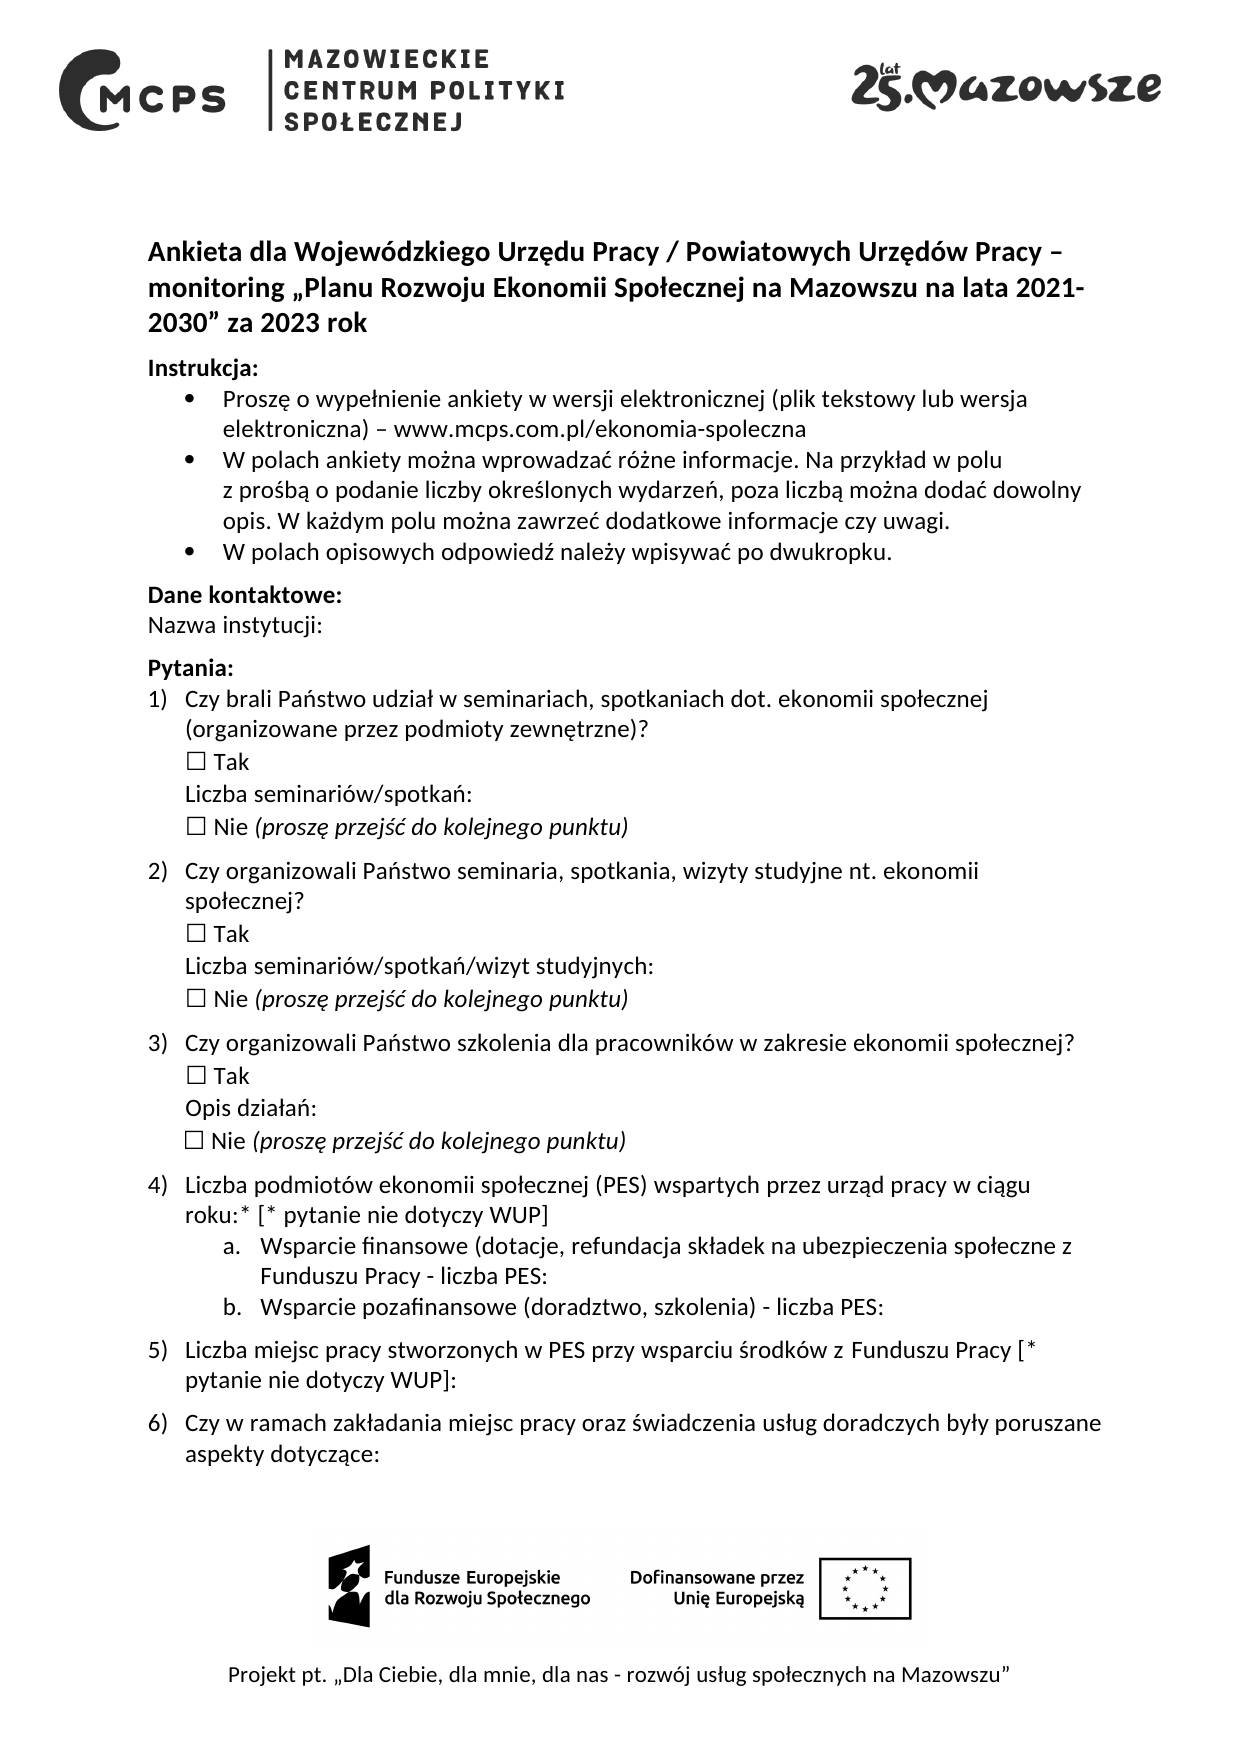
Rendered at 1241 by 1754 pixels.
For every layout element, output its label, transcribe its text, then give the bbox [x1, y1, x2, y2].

text Nazwa instytucji: [148, 609, 1093, 640]
list Liczba seminariów/spotkań: [185, 778, 1093, 808]
list Czy organizowali Państwo seminaria, spotkania, wizyty studyjne nt. ekonomii społecznej? Tak [148, 855, 1104, 950]
list Tak [185, 1058, 1093, 1092]
text Pytania: [148, 652, 1104, 683]
list W polach ankiety można wprowadzać różne informacje. Na przykład w polu z prośbą o podanie liczby określonych wydarzeń, poza liczbą można dodać dowolny opis. W każdym polu można zawrzeć dodatkowe informacje czy uwagi. [185, 444, 1093, 536]
subtitle Instrukcja: [148, 353, 1093, 383]
list Liczba miejsc pracy stworzonych w PES przy wsparciu środków z Funduszu Pracy [* pytanie nie dotyczy WUP]: [148, 1334, 1104, 1395]
list Czy organizowali Państwo szkolenia dla pracowników w zakresie ekonomii społecznej? [148, 1027, 1104, 1058]
subtitle Dane kontaktowe: [148, 579, 1093, 609]
list Czy brali Państwo udział w seminariach, spotkaniach dot. ekonomii społecznej (organizowane przez podmioty zewnętrzne)? Tak [147, 683, 1093, 778]
list Liczba podmiotów ekonomii społecznej (PES) wspartych przez urząd pracy w ciągu roku:* [* pytanie nie dotyczy WUP] [148, 1169, 1104, 1230]
list Opis działań: [185, 1092, 1093, 1122]
list W polach opisowych odpowiedź należy wpisywać po dwukropku. [185, 536, 1093, 566]
list Czy w ramach zakładania miejsc pracy oraz świadczenia usług doradczych były poruszane aspekty dotyczące: [148, 1407, 1104, 1468]
title Ankieta dla Wojewódzkiego Urzędu Pracy / Powiatowych Urzędów Pracy – monitoring „Planu Rozwoju Ekonomii Społecznej na Mazowszu na lata 2021-2030” za 2023 rok [148, 173, 1093, 340]
list Proszę o wypełnienie ankiety w wersji elektronicznej (plik tekstowy lub wersja elektroniczna) – www.mcps.com.pl/ekonomia-spoleczna [185, 383, 1093, 444]
picture [308, 1524, 932, 1648]
list Nie (proszę przejść do kolejnego punktu) [185, 981, 1104, 1015]
list Nie (proszę przejść do kolejnego punktu) [185, 808, 1093, 842]
list Liczba seminariów/spotkań/wizyt studyjnych: [185, 950, 1104, 981]
list Wsparcie pozafinansowe (doradztwo, szkolenia) - liczba PES: [223, 1291, 1104, 1321]
list Wsparcie finansowe (dotacje, refundacja składek na ubezpieczenia społeczne z Funduszu Pracy - liczba PES: [223, 1230, 1104, 1291]
picture [24, 29, 1213, 151]
text Nie (proszę przejść do kolejnego punktu) [183, 1122, 1104, 1156]
